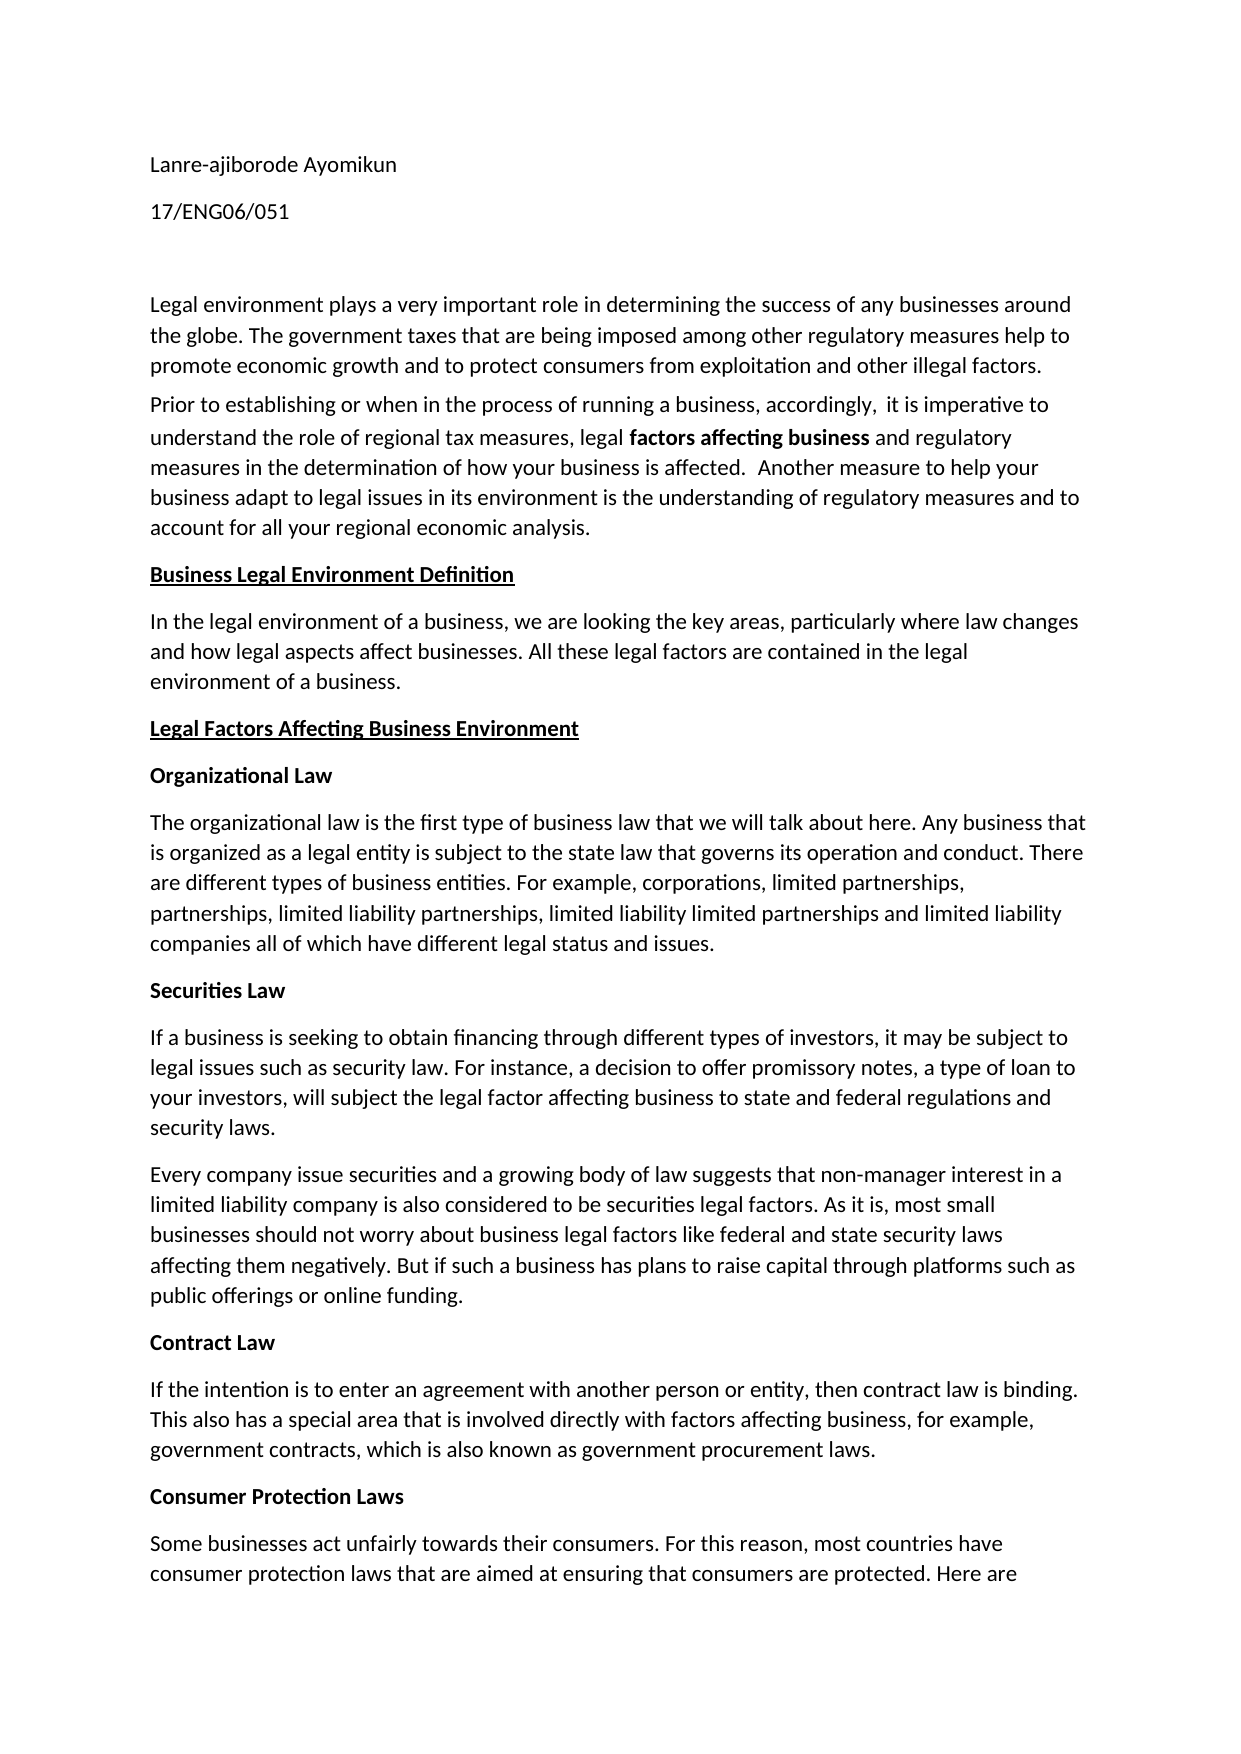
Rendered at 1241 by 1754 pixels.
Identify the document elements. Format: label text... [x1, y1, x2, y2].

text Contract Law [150, 1328, 1090, 1356]
text If a business is seeking to obtain financing through different types of investors, it may be subject to legal issues such as security law. For instance, a decision to offer promissory notes, a type of loan to your investors, will subject the legal factor affecting business to state and federal regulations and security laws. [150, 1023, 1090, 1141]
text Securities Law [150, 976, 1090, 1004]
text Lanre-ajiborode Ayomikun [150, 150, 1090, 178]
text Legal Factors Affecting Business Environment [150, 714, 1090, 742]
text Legal environment plays a very important role in determining the success of any businesses around the globe. The government taxes that are being imposed among other regulatory measures help to promote economic growth and to protect consumers from exploitation and other illegal factors. Prior to establishing or when in the process of running a business, accordingly, it is imperative to understand the role of regional tax measures, legal factors affecting business and regulatory measures in the determination of how your business is affected. Another measure to help your business adapt to legal issues in its environment is the understanding of regulatory measures and to account for all your regional economic analysis. [150, 291, 1090, 541]
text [150, 1529, 1090, 1587]
text The organizational law is the first type of business law that we will talk about here. Any business that is organized as a legal entity is subject to the state law that governs its operation and conduct. There are different types of business entities. For example, corporations, limited partnerships, partnerships, limited liability partnerships, limited liability limited partnerships and limited liability companies all of which have different legal status and issues. [150, 808, 1090, 957]
text Consumer Protection Laws [150, 1482, 1090, 1510]
text Every company issue securities and a growing body of law suggests that non-manager interest in a limited liability company is also considered to be securities legal factors. As it is, most small businesses should not worry about business legal factors like federal and state security laws affecting them negatively. But if such a business has plans to raise capital through platforms such as public offerings or online funding. [150, 1160, 1090, 1309]
text 17/ENG06/051 [150, 197, 1090, 225]
text Organizational Law [150, 761, 1090, 789]
text Business Legal Environment Definition [150, 560, 1090, 588]
text In the legal environment of a business, we are looking the key areas, particularly where law changes and how legal aspects affect businesses. All these legal factors are contained in the legal environment of a business. [150, 607, 1090, 695]
text If the intention is to enter an agreement with another person or entity, then contract law is binding. This also has a special area that is involved directly with factors affecting business, for example, government contracts, which is also known as government procurement laws. [150, 1375, 1090, 1463]
